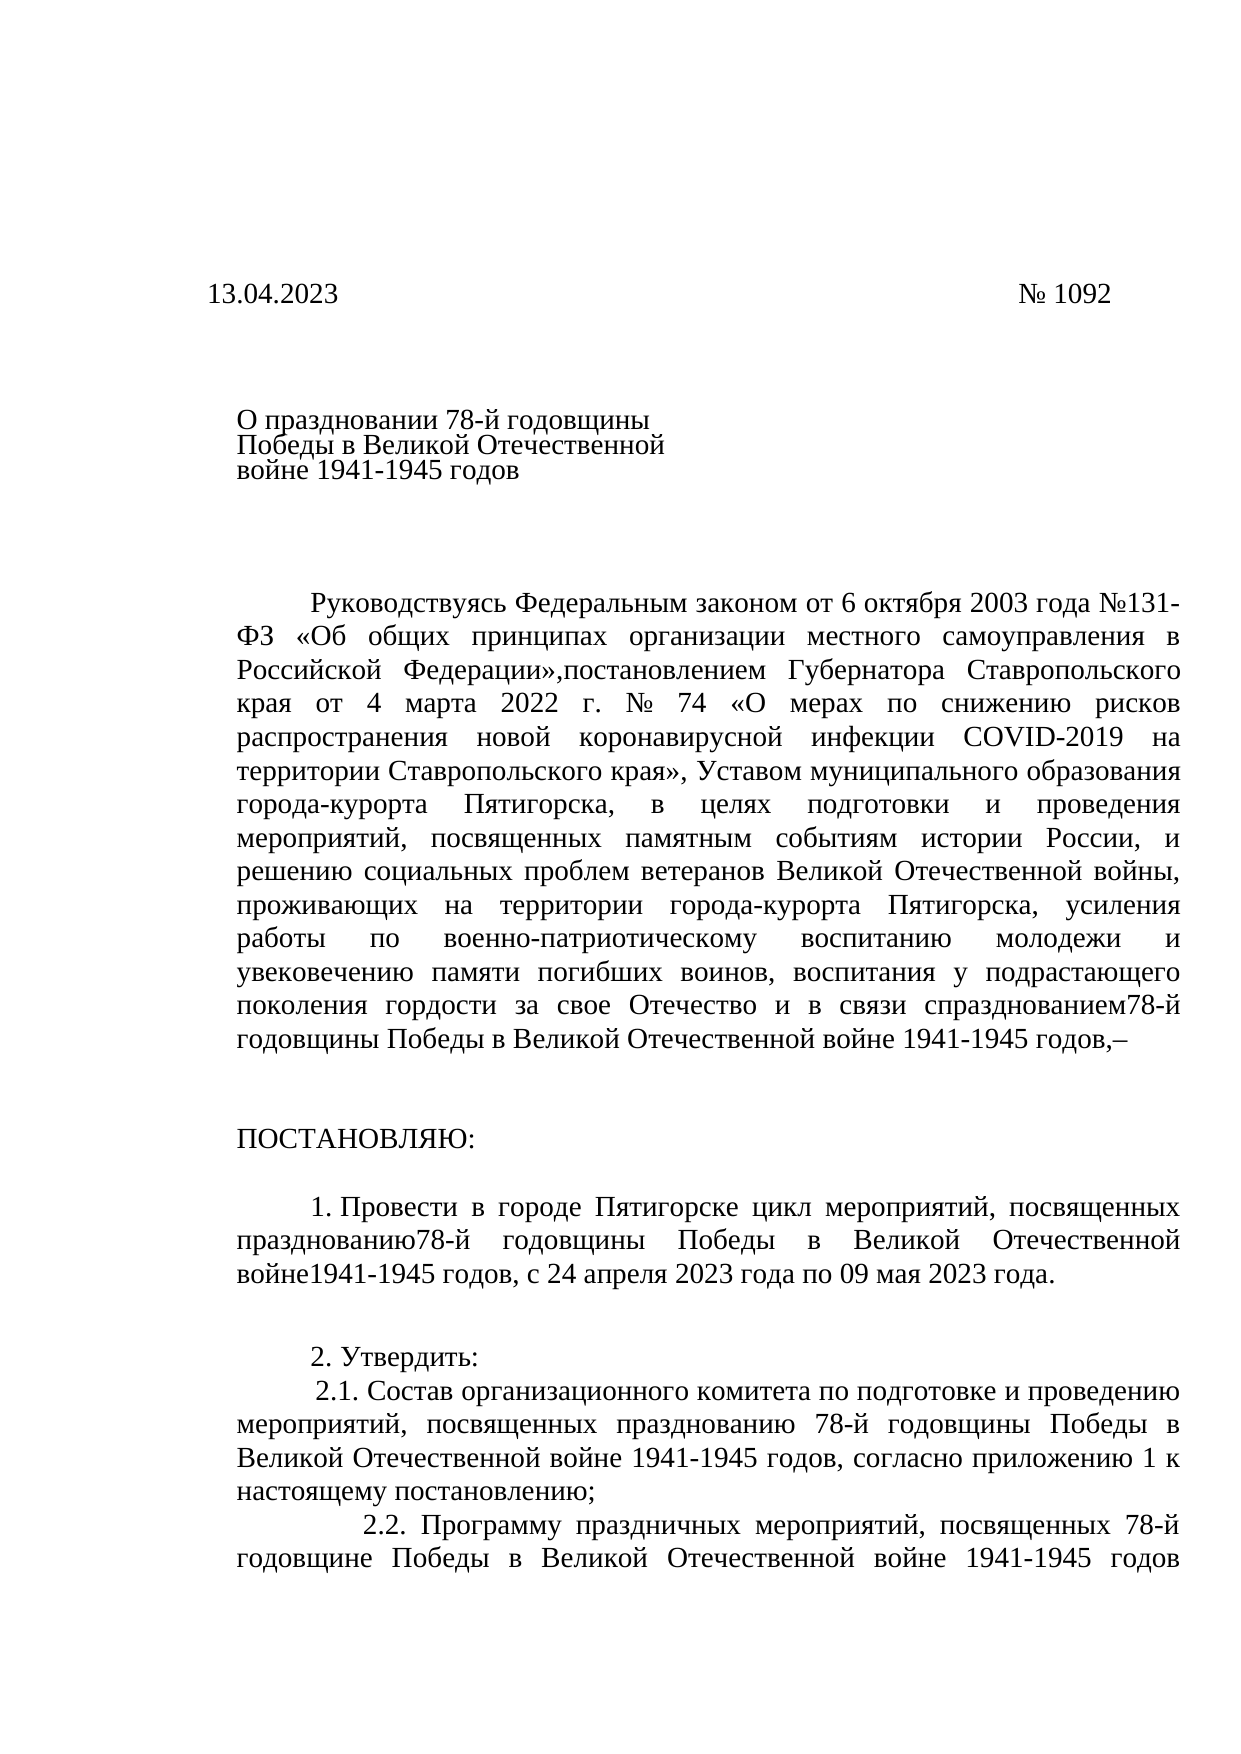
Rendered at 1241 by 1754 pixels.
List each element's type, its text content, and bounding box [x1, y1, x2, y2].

list Утвердить: [236, 1339, 1181, 1373]
text 13.04.2023 № 1092 [207, 282, 1181, 309]
text Руководствуясь Федеральным законом от 6 октября 2003 года №131-ФЗ «Об общих принципах организации местного самоуправления в Российской Федерации»,постановлением Губернатора Ставропольского края от 4 марта 2022 г. № 74 «О мерах по снижению рисков распространения новой коронавирусной инфекции COVID-2019 на территории Ставропольского края», Уставом муниципального образования города-курорта Пятигорска, в целях подготовки и проведения мероприятий, посвященных памятным событиям истории России, и решению социальных проблем ветеранов Великой Отечественной войны, проживающих на территории города-курорта Пятигорска, усиления работы по военно-патриотическому воспитанию молодежи и увековечению памяти погибших воинов, воспитания у подрастающего поколения гордости за свое Отечество и в связи спразднованием78-й годовщины Победы в Великой Отечественной войне 1941-1945 годов,– [236, 585, 1181, 1054]
list Провести в городе Пятигорске цикл мероприятий, посвященных празднованию78-й годовщины Победы в Великой Отечественной войне1941-1945 годов, с 24 апреля 2023 года по 09 мая 2023 года. [236, 1189, 1181, 1289]
text О праздновании 78-й годовщины [236, 409, 1181, 434]
text войне 1941-1945 годов [236, 459, 1181, 484]
text ПОСТАНОВЛЯЮ: [236, 1122, 1181, 1155]
text Победы в Великой Отечественной [236, 434, 1181, 459]
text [236, 1507, 1181, 1574]
text 2.1. Состав организационного комитета по подготовке и проведению мероприятий, посвященных празднованию 78-й годовщины Победы в Великой Отечественной войне 1941-1945 годов, согласно приложению 1 к настоящему постановлению; [236, 1373, 1181, 1507]
